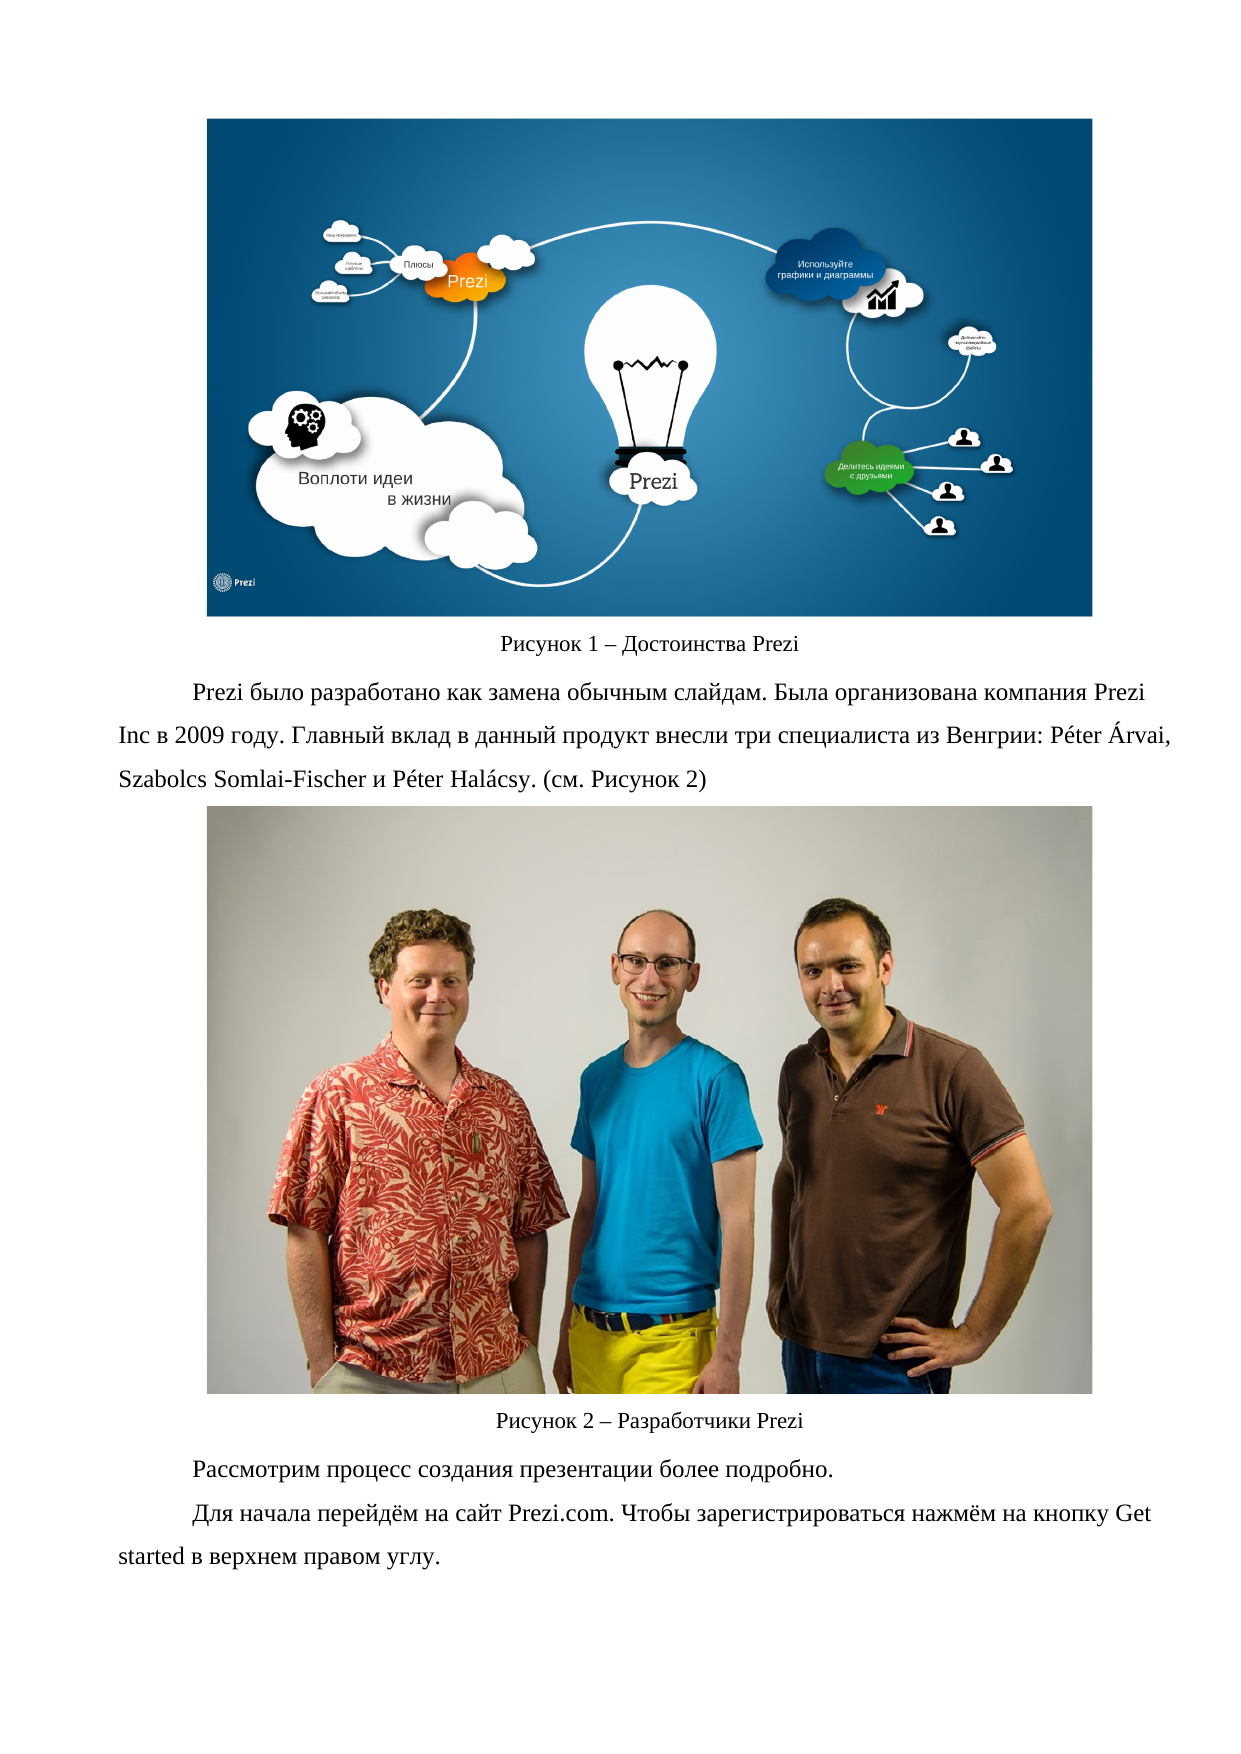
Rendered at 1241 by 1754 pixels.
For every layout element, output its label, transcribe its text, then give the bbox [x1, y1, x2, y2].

text Рисунок 2 – Разработчики Prezi [118, 1407, 1181, 1434]
picture [206, 118, 1093, 617]
picture [206, 806, 1093, 1394]
text Рисунок 1 – Достоинства Prezi [118, 630, 1181, 657]
text Prezi было разработано как замена обычным слайдам. Была организована компания Prezi Inc в 2009 году. Главный вклад в данный продукт внесли три специалиста из Венгрии: Péter Árvai, Szabolcs Somlai-Fischer и Péter Halácsy. (см. Рисунок 2) [118, 677, 1181, 792]
text Для начала перейдём на сайт Prezi.com. Чтобы зарегистрироваться нажмём на кнопку Get started в верхнем правом углу. [118, 1498, 1181, 1569]
text Рассмотрим процесс создания презентации более подробно. [118, 1454, 1181, 1483]
